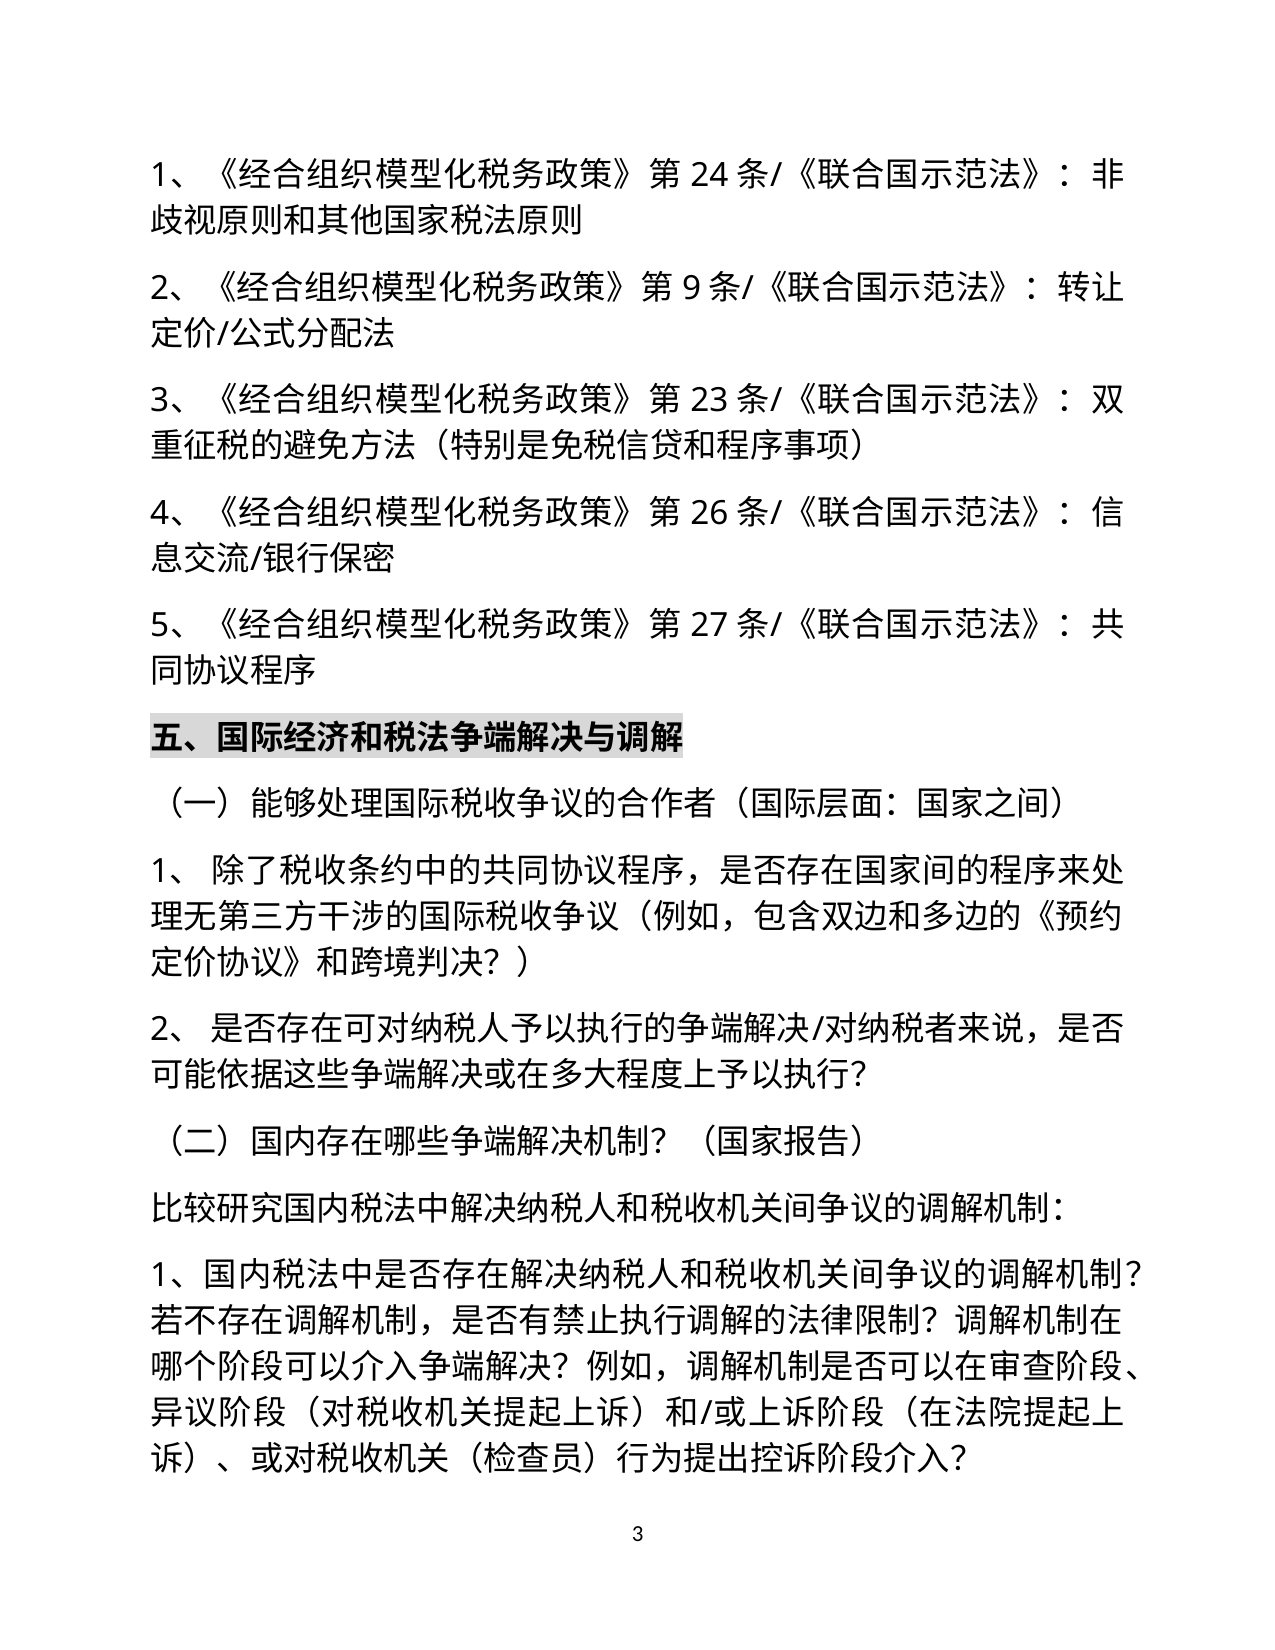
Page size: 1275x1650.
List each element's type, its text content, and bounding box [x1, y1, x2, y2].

text 1、《经合组织模型化税务政策》第24条/《联合国示范法》：非歧视原则和其他国家税法原则 [150, 150, 1125, 242]
text 比较研究国内税法中解决纳税人和税收机关间争议的调解机制： [150, 1183, 1125, 1229]
text （二）国内存在哪些争端解决机制？（国家报告） [150, 1117, 1125, 1162]
text 5、《经合组织模型化税务政策》第27条/《联合国示范法》：共同协议程序 [150, 600, 1125, 692]
text 2、《经合组织模型化税务政策》第9条/《联合国示范法》：转让定价/公式分配法 [150, 262, 1125, 354]
text 1、 除了税收条约中的共同协议程序，是否存在国家间的程序来处理无第三方干涉的国际税收争议（例如，包含双边和多边的《预约定价协议》和跨境判决？） [150, 846, 1125, 983]
text 1、国内税法中是否存在解决纳税人和税收机关间争议的调解机制？若不存在调解机制，是否有禁止执行调解的法律限制？调解机制在哪个阶段可以介入争端解决？例如，调解机制是否可以在审查阶段、异议阶段（对税收机关提起上诉）和/或上诉阶段（在法院提起上诉）、或对税收机关（检查员）行为提出控诉阶段介入？ [150, 1250, 1125, 1479]
text （一）能够处理国际税收争议的合作者（国际层面：国家之间） [150, 779, 1125, 825]
text 4、《经合组织模型化税务政策》第26条/《联合国示范法》：信息交流/银行保密 [150, 487, 1125, 579]
text 五、国际经济和税法争端解决与调解 [150, 712, 1125, 758]
text 3、《经合组织模型化税务政策》第23条/《联合国示范法》：双重征税的避免方法（特别是免税信贷和程序事项） [150, 375, 1125, 467]
text 2、 是否存在可对纳税人予以执行的争端解决/对纳税者来说，是否可能依据这些争端解决或在多大程度上予以执行？ [150, 1004, 1125, 1096]
